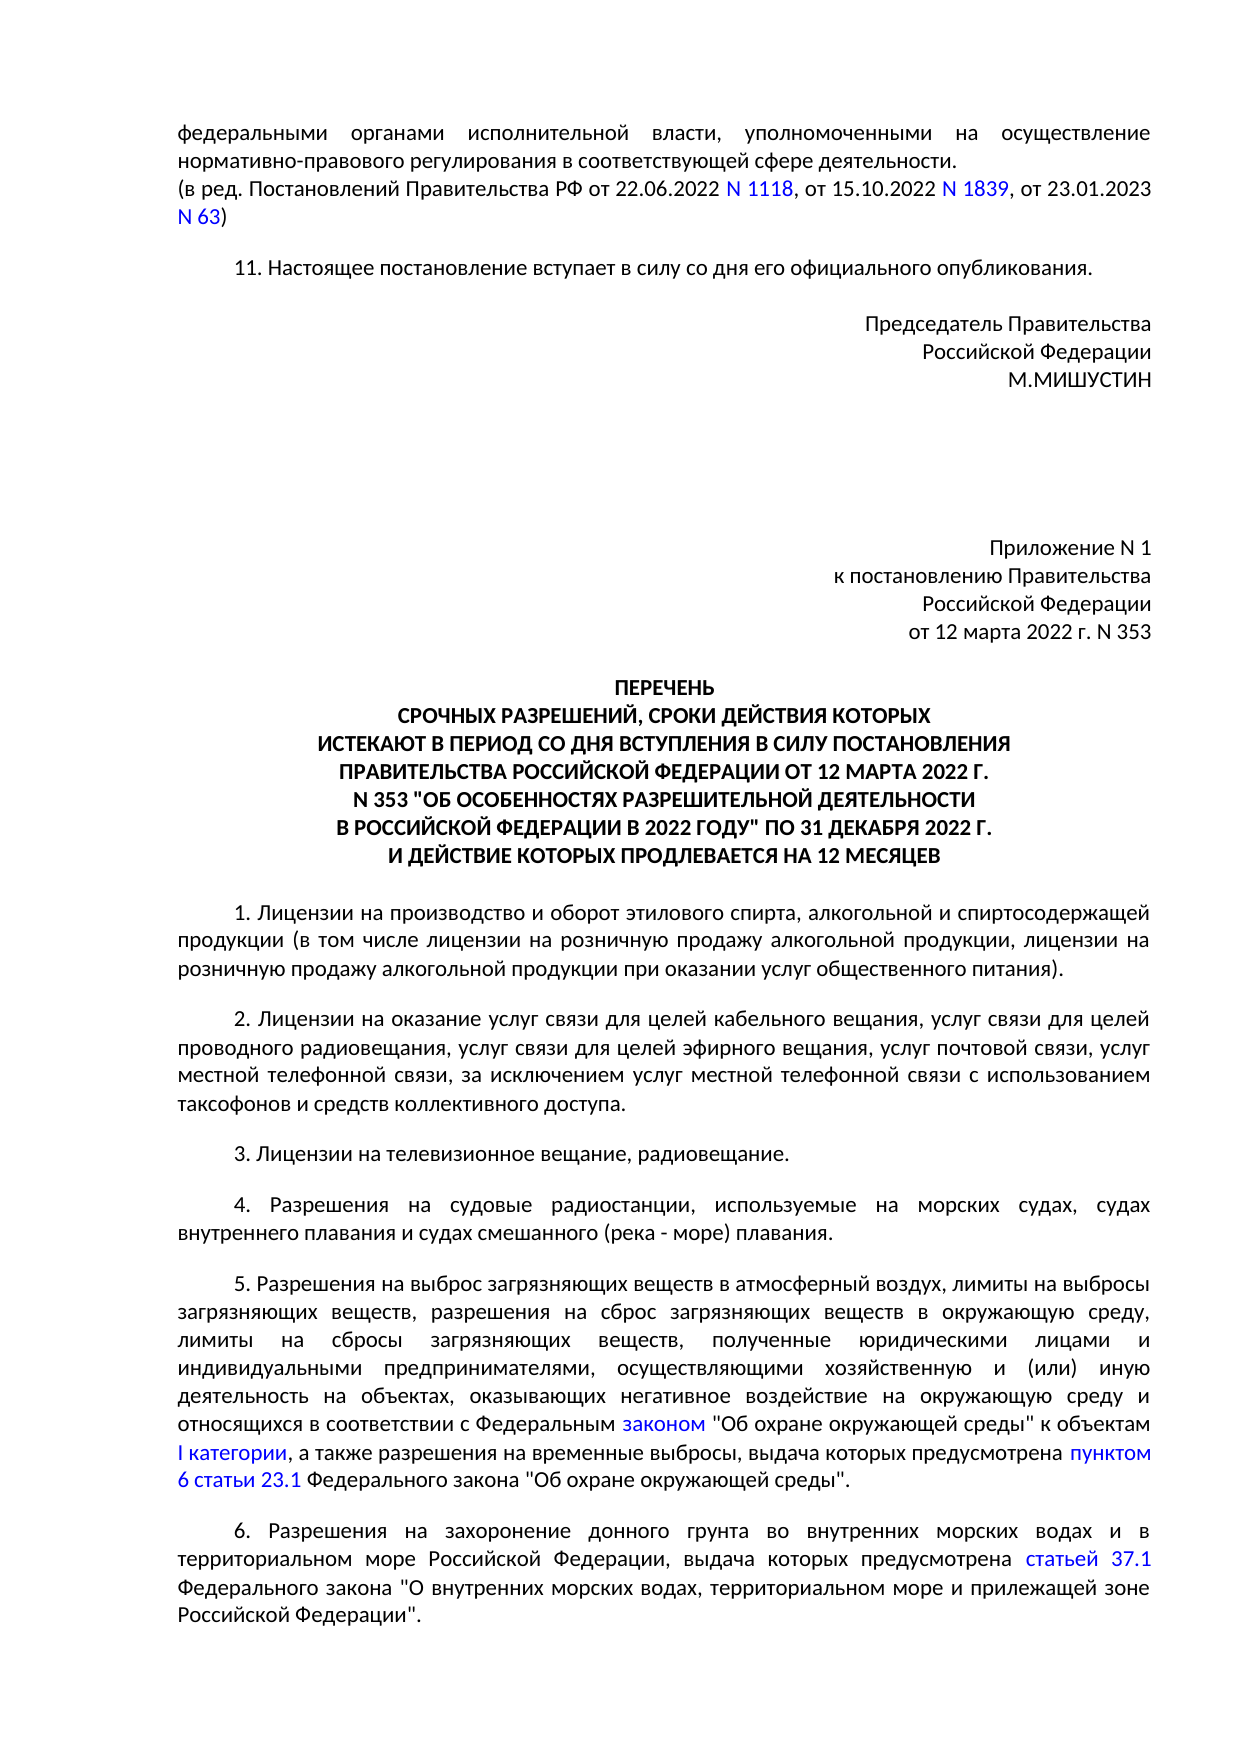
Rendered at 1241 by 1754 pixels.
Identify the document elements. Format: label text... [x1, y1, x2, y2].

text 6. Разрешения на захоронение донного грунта во внутренних морских водах и в территориальном море Российской Федерации, выдача которых предусмотрена статьей 37.1 Федерального закона "О внутренних морских водах, территориальном море и прилежащей зоне Российской Федерации". [177, 1517, 1152, 1629]
title И ДЕЙСТВИЕ КОТОРЫХ ПРОДЛЕВАЕТСЯ НА 12 МЕСЯЦЕВ [177, 842, 1152, 869]
title СРОЧНЫХ РАЗРЕШЕНИЙ, СРОКИ ДЕЙСТВИЯ КОТОРЫХ [177, 701, 1152, 729]
text (в ред. Постановлений Правительства РФ от 22.06.2022 N 1118, от 15.10.2022 N 1839, от 23.01.2023 N 63) [177, 174, 1152, 230]
text 3. Лицензии на телевизионное вещание, радиовещание. [177, 1139, 1152, 1168]
title В РОССИЙСКОЙ ФЕДЕРАЦИИ В 2022 ГОДУ" ПО 31 ДЕКАБРЯ 2022 Г. [177, 813, 1152, 842]
text Российской Федерации [177, 337, 1152, 365]
text к постановлению Правительства [177, 561, 1152, 589]
text 1. Лицензии на производство и оборот этилового спирта, алкогольной и спиртосодержащей продукции (в том числе лицензии на розничную продажу алкогольной продукции, лицензии на розничную продажу алкогольной продукции при оказании услуг общественного питания). [177, 898, 1152, 982]
text Приложение N 1 [177, 533, 1152, 561]
text 4. Разрешения на судовые радиостанции, используемые на морских судах, судах внутреннего плавания и судах смешанного (река - море) плавания. [177, 1191, 1152, 1247]
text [177, 118, 1152, 174]
title ПРАВИТЕЛЬСТВА РОССИЙСКОЙ ФЕДЕРАЦИИ ОТ 12 МАРТА 2022 Г. [177, 757, 1152, 786]
title ПЕРЕЧЕНЬ [177, 673, 1152, 701]
text Российской Федерации [177, 589, 1152, 617]
text 2. Лицензии на оказание услуг связи для целей кабельного вещания, услуг связи для целей проводного радиовещания, услуг связи для целей эфирного вещания, услуг почтовой связи, услуг местной телефонной связи, за исключением услуг местной телефонной связи с использованием таксофонов и средств коллективного доступа. [177, 1004, 1152, 1117]
text от 12 марта 2022 г. N 353 [177, 617, 1152, 645]
text М.МИШУСТИН [177, 365, 1152, 393]
text 5. Разрешения на выброс загрязняющих веществ в атмосферный воздух, лимиты на выбросы загрязняющих веществ, разрешения на сброс загрязняющих веществ в окружающую среду, лимиты на сбросы загрязняющих веществ, полученные юридическими лицами и индивидуальными предпринимателями, осуществляющими хозяйственную и (или) иную деятельность на объектах, оказывающих негативное воздействие на окружающую среду и относящихся в соответствии с Федеральным законом "Об охране окружающей среды" к объектам I категории, а также разрешения на временные выбросы, выдача которых предусмотрена пунктом 6 статьи 23.1 Федерального закона "Об охране окружающей среды". [177, 1269, 1152, 1494]
text Председатель Правительства [177, 309, 1152, 337]
title N 353 "ОБ ОСОБЕННОСТЯХ РАЗРЕШИТЕЛЬНОЙ ДЕЯТЕЛЬНОСТИ [177, 786, 1152, 813]
text 11. Настоящее постановление вступает в силу со дня его официального опубликования. [177, 253, 1152, 281]
title ИСТЕКАЮТ В ПЕРИОД СО ДНЯ ВСТУПЛЕНИЯ В СИЛУ ПОСТАНОВЛЕНИЯ [177, 729, 1152, 757]
